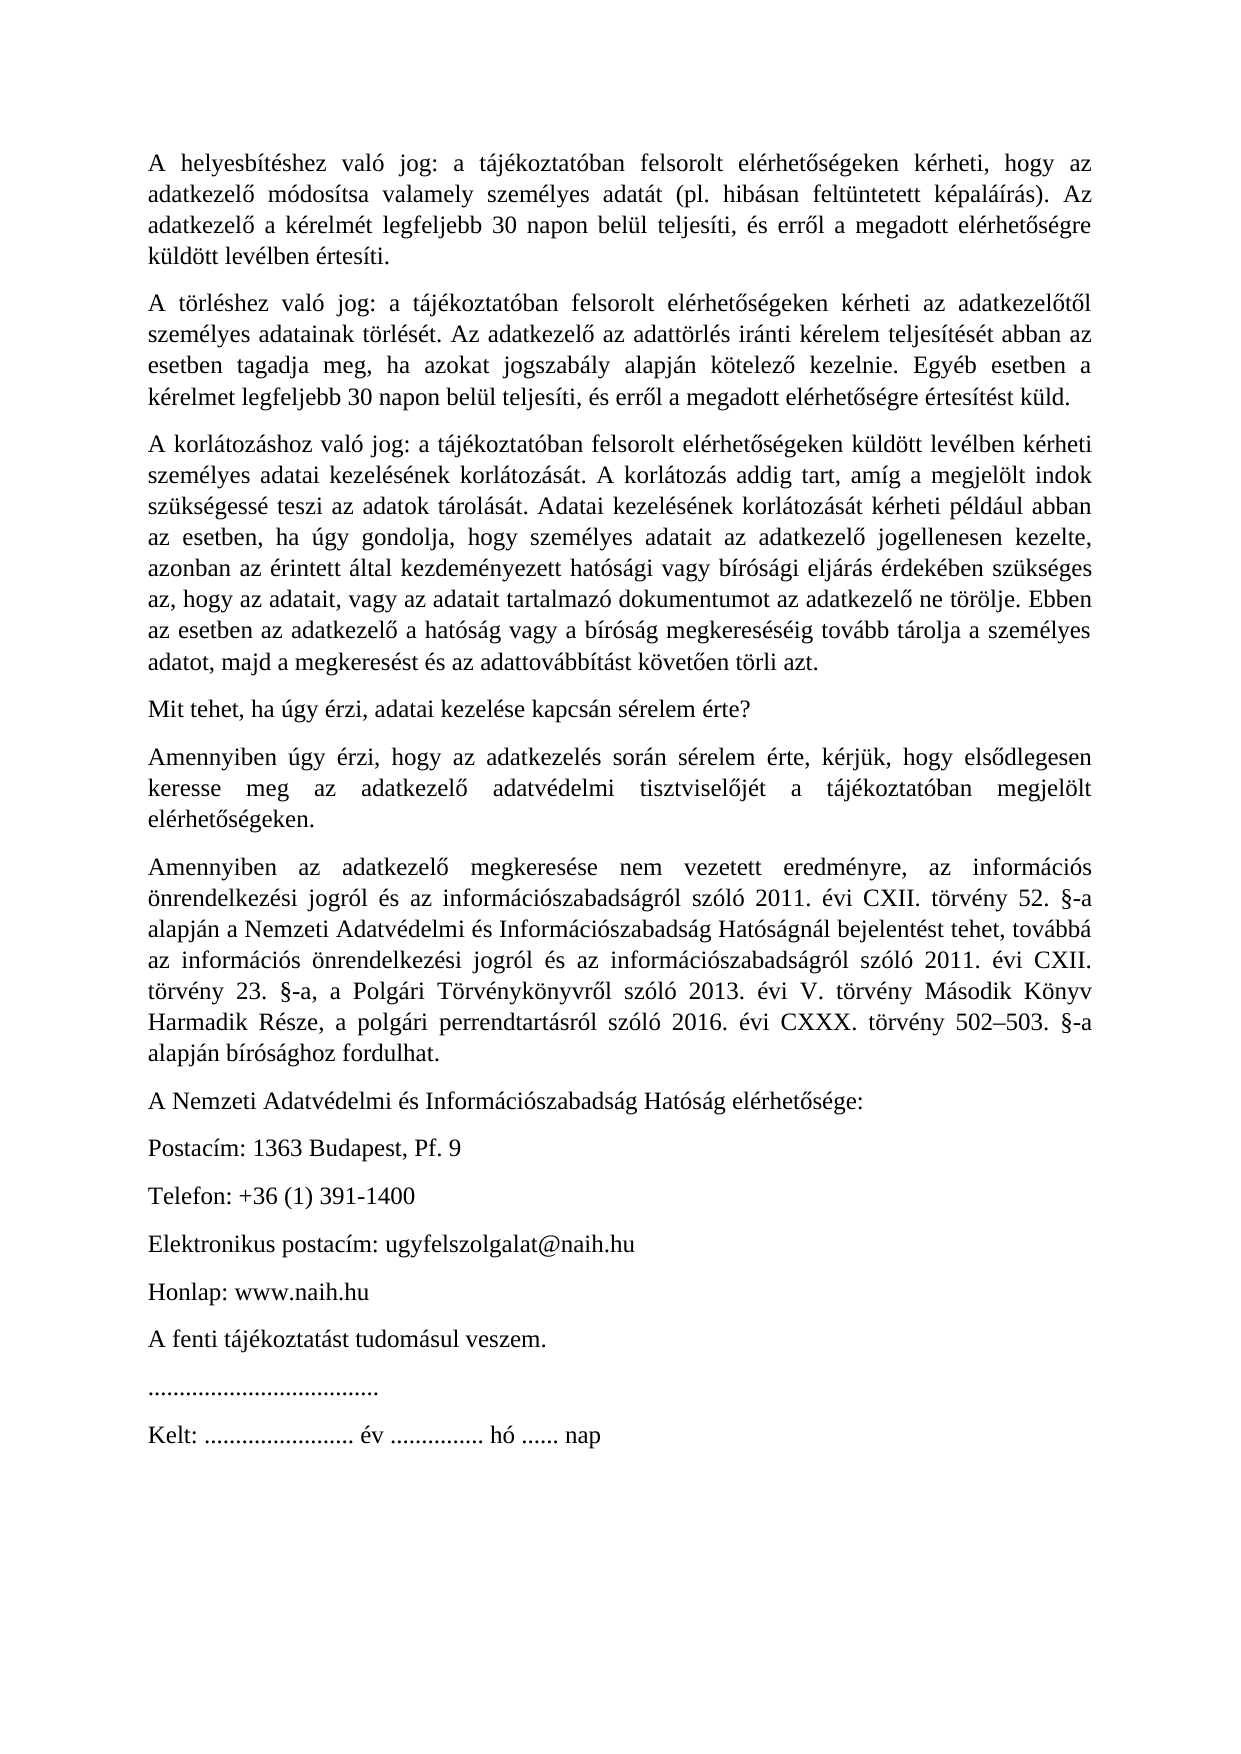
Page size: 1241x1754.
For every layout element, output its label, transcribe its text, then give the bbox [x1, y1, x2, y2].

text Mit tehet, ha úgy érzi, adatai kezelése kapcsán sérelem érte? [148, 694, 1093, 723]
text Amennyiben úgy érzi, hogy az adatkezelés során sérelem érte, kérjük, hogy elsődlegesen keresse meg az adatkezelő adatvédelmi tisztviselőjét a tájékoztatóban megjelölt elérhetőségeken. [148, 742, 1093, 833]
text ..................................... [148, 1372, 1093, 1401]
text A helyesbítéshez való jog: a tájékoztatóban felsorolt elérhetőségeken kérheti, hogy az adatkezelő módosítsa valamely személyes adatát (pl. hibásan feltüntetett képaláírás). Az adatkezelő a kérelmét legfeljebb 30 napon belül teljesíti, és erről a megadott elérhetőségre küldött levélben értesíti. [148, 148, 1093, 269]
text A törléshez való jog: a tájékoztatóban felsorolt elérhetőségeken kérheti az adatkezelőtől személyes adatainak törlését. Az adatkezelő az adattörlés iránti kérelem teljesítését abban az esetben tagadja meg, ha azokat jogszabály alapján kötelező kezelnie. Egyéb esetben a kérelmet legfeljebb 30 napon belül teljesíti, és erről a megadott elérhetőségre értesítést küld. [148, 288, 1093, 410]
text Kelt: ........................ év ............... hó ...... nap [148, 1420, 1093, 1448]
text Telefon: +36 (1) 391-1400 [148, 1181, 1093, 1210]
text Elektronikus postacím: ugyfelszolgalat@naih.hu [148, 1229, 1093, 1258]
text Postacím: 1363 Budapest, Pf. 9 [148, 1133, 1093, 1162]
text Honlap: www.naih.hu [148, 1277, 1093, 1305]
text A Nemzeti Adatvédelmi és Információszabadság Hatóság elérhetősége: [148, 1086, 1093, 1114]
text Amennyiben az adatkezelő megkeresése nem vezetett eredményre, az információs önrendelkezési jogról és az információszabadságról szóló 2011. évi CXII. törvény 52. §-a alapján a Nemzeti Adatvédelmi és Információszabadság Hatóságnál bejelentést tehet, továbbá az információs önrendelkezési jogról és az információszabadságról szóló 2011. évi CXII. törvény 23. §-a, a Polgári Törvénykönyvről szóló 2013. évi V. törvény Második Könyv Harmadik Része, a polgári perrendtartásról szóló 2016. évi CXXX. törvény 502–503. §-a alapján bírósághoz fordulhat. [148, 852, 1093, 1067]
text A fenti tájékoztatást tudomásul veszem. [148, 1324, 1093, 1353]
text A korlátozáshoz való jog: a tájékoztatóban felsorolt elérhetőségeken küldött levélben kérheti személyes adatai kezelésének korlátozását. A korlátozás addig tart, amíg a megjelölt indok szükségessé teszi az adatok tárolását. Adatai kezelésének korlátozását kérheti például abban az esetben, ha úgy gondolja, hogy személyes adatait az adatkezelő jogellenesen kezelte, azonban az érintett által kezdeményezett hatósági vagy bírósági eljárás érdekében szükséges az, hogy az adatait, vagy az adatait tartalmazó dokumentumot az adatkezelő ne törölje. Ebben az esetben az adatkezelő a hatóság vagy a bíróság megkereséséig tovább tárolja a személyes adatot, majd a megkeresést és az adattovábbítást követően törli azt. [148, 429, 1093, 675]
